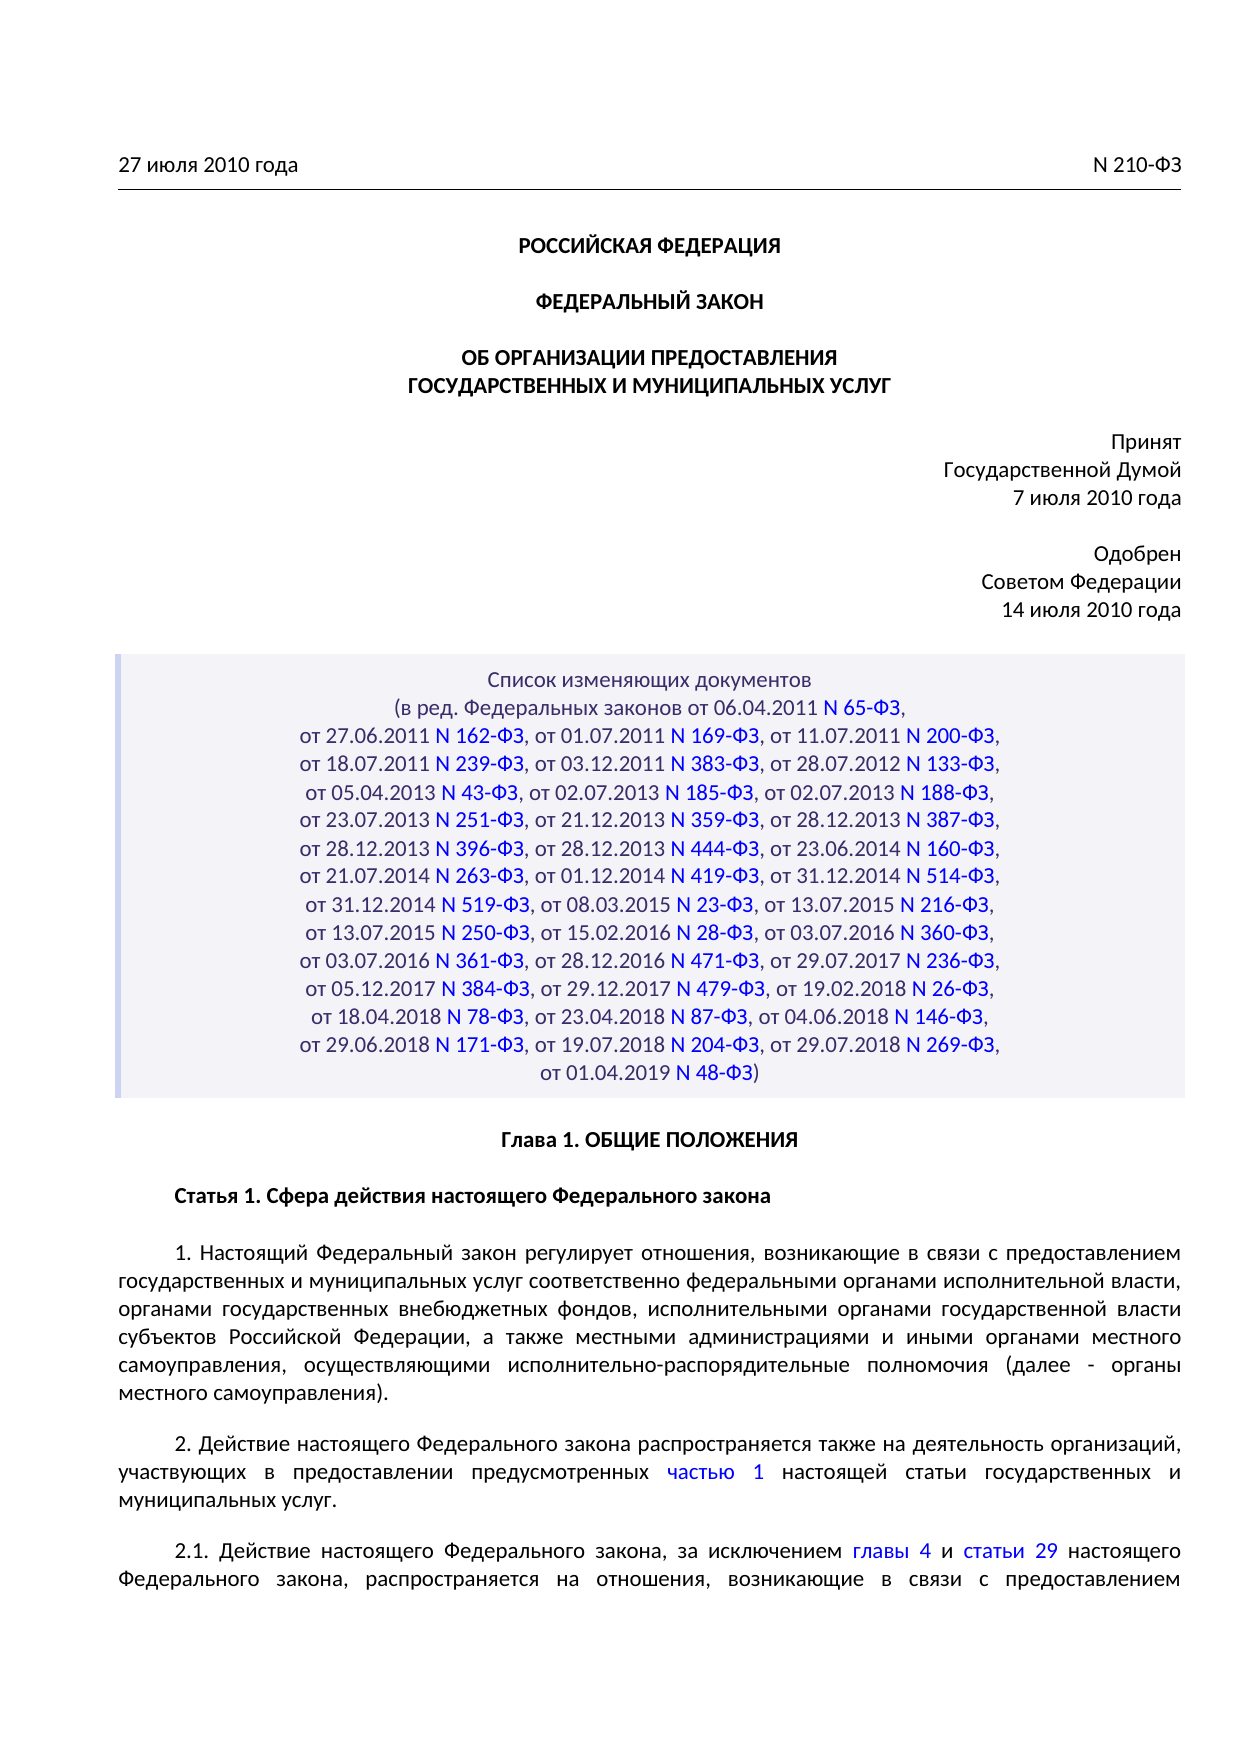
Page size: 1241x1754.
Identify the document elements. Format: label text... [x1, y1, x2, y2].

table_header 27 июля 2010 года [118, 150, 649, 178]
table_header N 210-ФЗ [650, 150, 1181, 178]
text 2. Действие настоящего Федерального закона распространяется также на деятельность организаций, участвующих в предоставлении предусмотренных частью 1 настоящей статьи государственных и муниципальных услуг. [118, 1429, 1181, 1513]
text 1. Настоящий Федеральный закон регулирует отношения, возникающие в связи с предоставлением государственных и муниципальных услуг соответственно федеральными органами исполнительной власти, органами государственных внебюджетных фондов, исполнительными органами государственной власти субъектов Российской Федерации, а также местными администрациями и иными органами местного самоуправления, осуществляющими исполнительно-распорядительные полномочия (далее - органы местного самоуправления). [118, 1238, 1181, 1406]
text Принят [118, 427, 1181, 455]
text Советом Федерации [118, 567, 1181, 595]
text Государственной Думой [118, 455, 1181, 483]
text Одобрен [118, 539, 1181, 567]
table_header Список изменяющих документов (в ред. Федеральных законов от 06.04.2011 N 65-ФЗ, от 27.06.2011 N 162-ФЗ, от 01.07.2011 N 169-ФЗ, от 11.07.2011 N 200-ФЗ, от 18.07.2011 N 239-ФЗ, от 03.12.2011 N 383-ФЗ, от 28.07.2012 N 133-ФЗ, от 05.04.2013 N 43-ФЗ, от 02.07.2013 N 185-ФЗ, от 02.07.2013 N 188-ФЗ, от 23.07.2013 N 251-ФЗ, от 21.12.2013 N 359-ФЗ, от 28.12.2013 N 387-ФЗ, от 28.12.2013 N 396-ФЗ, от 28.12.2013 N 444-ФЗ, от 23.06.2014 N 160-ФЗ, от 21.07.2014 N 263-ФЗ, от 01.12.2014 N 419-ФЗ, от 31.12.2014 N 514-ФЗ, от 31.12.2014 N 519-ФЗ, от 08.03.2015 N 23-ФЗ, от 13.07.2015 N 216-ФЗ, от 13.07.2015 N 250-ФЗ, от 15.02.2016 N 28-ФЗ, от 03.07.2016 N 360-ФЗ, от 03.07.2016 N 361-ФЗ, от 28.12.2016 N 471-ФЗ, от 29.07.2017 N 236-ФЗ, от 05.12.2017 N 384-ФЗ, от 29.12.2017 N 479-ФЗ, от 19.02.2018 N 26-ФЗ, от 18.04.2018 N 78-ФЗ, от 23.04.2018 N 87-ФЗ, от 04.06.2018 N 146-ФЗ, от 29.06.2018 N 171-ФЗ, от 19.07.2018 N 204-ФЗ, от 29.07.2018 N 269-ФЗ, от 01.04.2019 N 48-ФЗ) [121, 654, 1178, 1098]
text ГОСУДАРСТВЕННЫХ И МУНИЦИПАЛЬНЫХ УСЛУГ [118, 371, 1181, 399]
text 14 июля 2010 года [118, 595, 1181, 623]
text Статья 1. Сфера действия настоящего Федерального закона [118, 1182, 1181, 1210]
text 7 июля 2010 года [118, 483, 1181, 511]
text Глава 1. ОБЩИЕ ПОЛОЖЕНИЯ [118, 1126, 1181, 1154]
text ОБ ОРГАНИЗАЦИИ ПРЕДОСТАВЛЕНИЯ [118, 343, 1181, 371]
text РОССИЙСКАЯ ФЕДЕРАЦИЯ [118, 231, 1181, 259]
text ФЕДЕРАЛЬНЫЙ ЗАКОН [118, 287, 1181, 315]
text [118, 1536, 1181, 1592]
